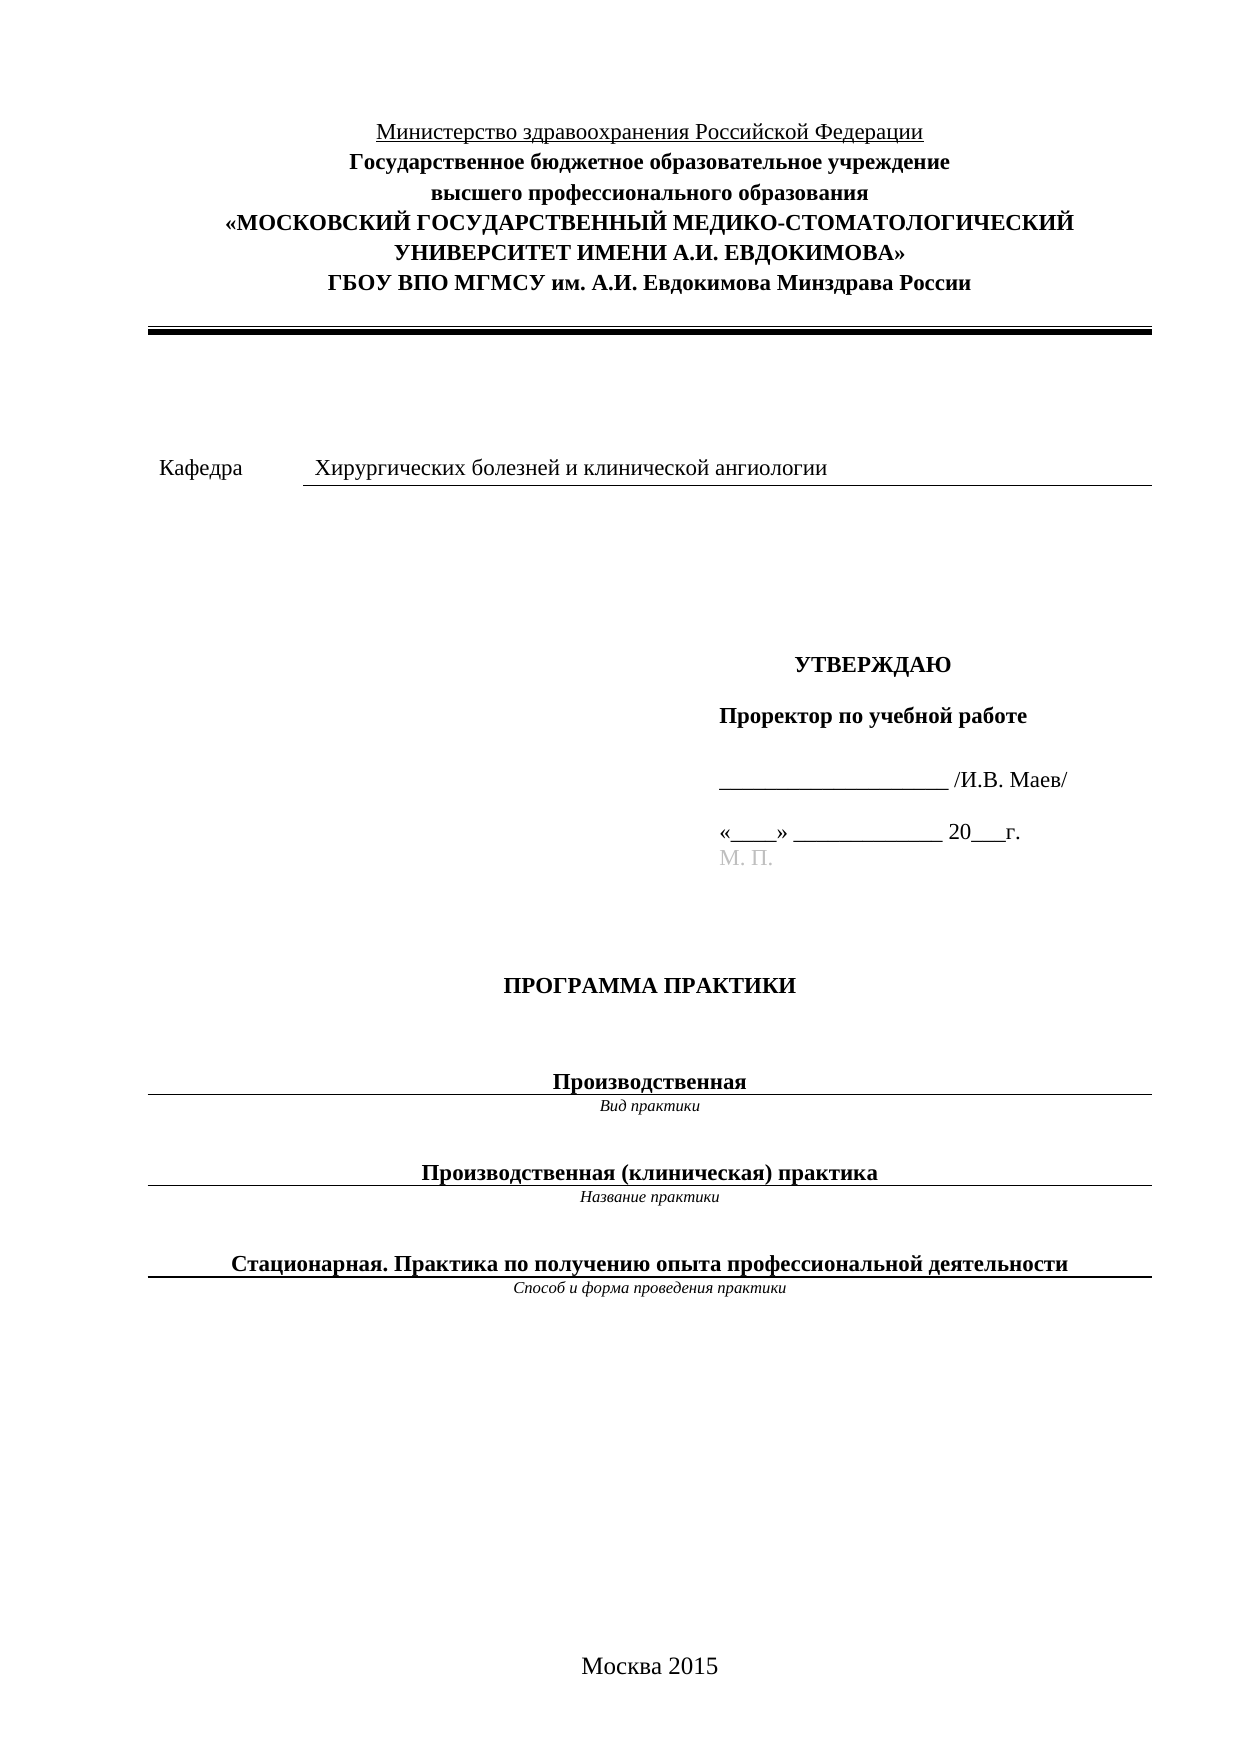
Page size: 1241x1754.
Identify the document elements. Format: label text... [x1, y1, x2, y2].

table_cell ____________________ /И.В. Маев/ [708, 741, 1152, 793]
table_header УТВЕРЖДАЮ [708, 639, 1152, 690]
table_header Хирургических болезней и клинической ангиологии [303, 414, 1152, 484]
table_cell Производственная (клиническая) практика [148, 1115, 1152, 1185]
table_cell Стационарная. Практика по получению опыта профессиональной деятельности [148, 1206, 1152, 1276]
table_cell М. П. [708, 844, 1152, 870]
table_header Производственная [148, 1024, 1152, 1094]
text Государственное бюджетное образовательное учреждение [148, 148, 1152, 175]
table_cell «____» _____________ 20___г. [708, 793, 1152, 844]
table_cell Проректор по учебной работе [708, 690, 1152, 741]
text ПРОГРАММА ПРАКТИКИ [148, 972, 1152, 999]
text ГБОУ ВПО МГМСУ им. А.И. Евдокимова Минздрава России [148, 269, 1152, 296]
table_cell Название практики [148, 1186, 1152, 1206]
text высшего профессионального образования [148, 178, 1152, 205]
text «МОСКОВСКИЙ ГОСУДАРСТВЕННЫЙ МЕДИКО-СТОМАТОЛОГИЧЕСКИЙ УНИВЕРСИТЕТ ИМЕНИ А.И. ЕВДОКИМОВА» [148, 209, 1152, 265]
table_cell Вид практики [148, 1095, 1152, 1114]
table_header Кафедра [148, 414, 303, 484]
text Министерство здравоохранения Российской Федерации [148, 118, 1152, 144]
table_cell Способ и форма проведения практики [148, 1278, 1152, 1297]
